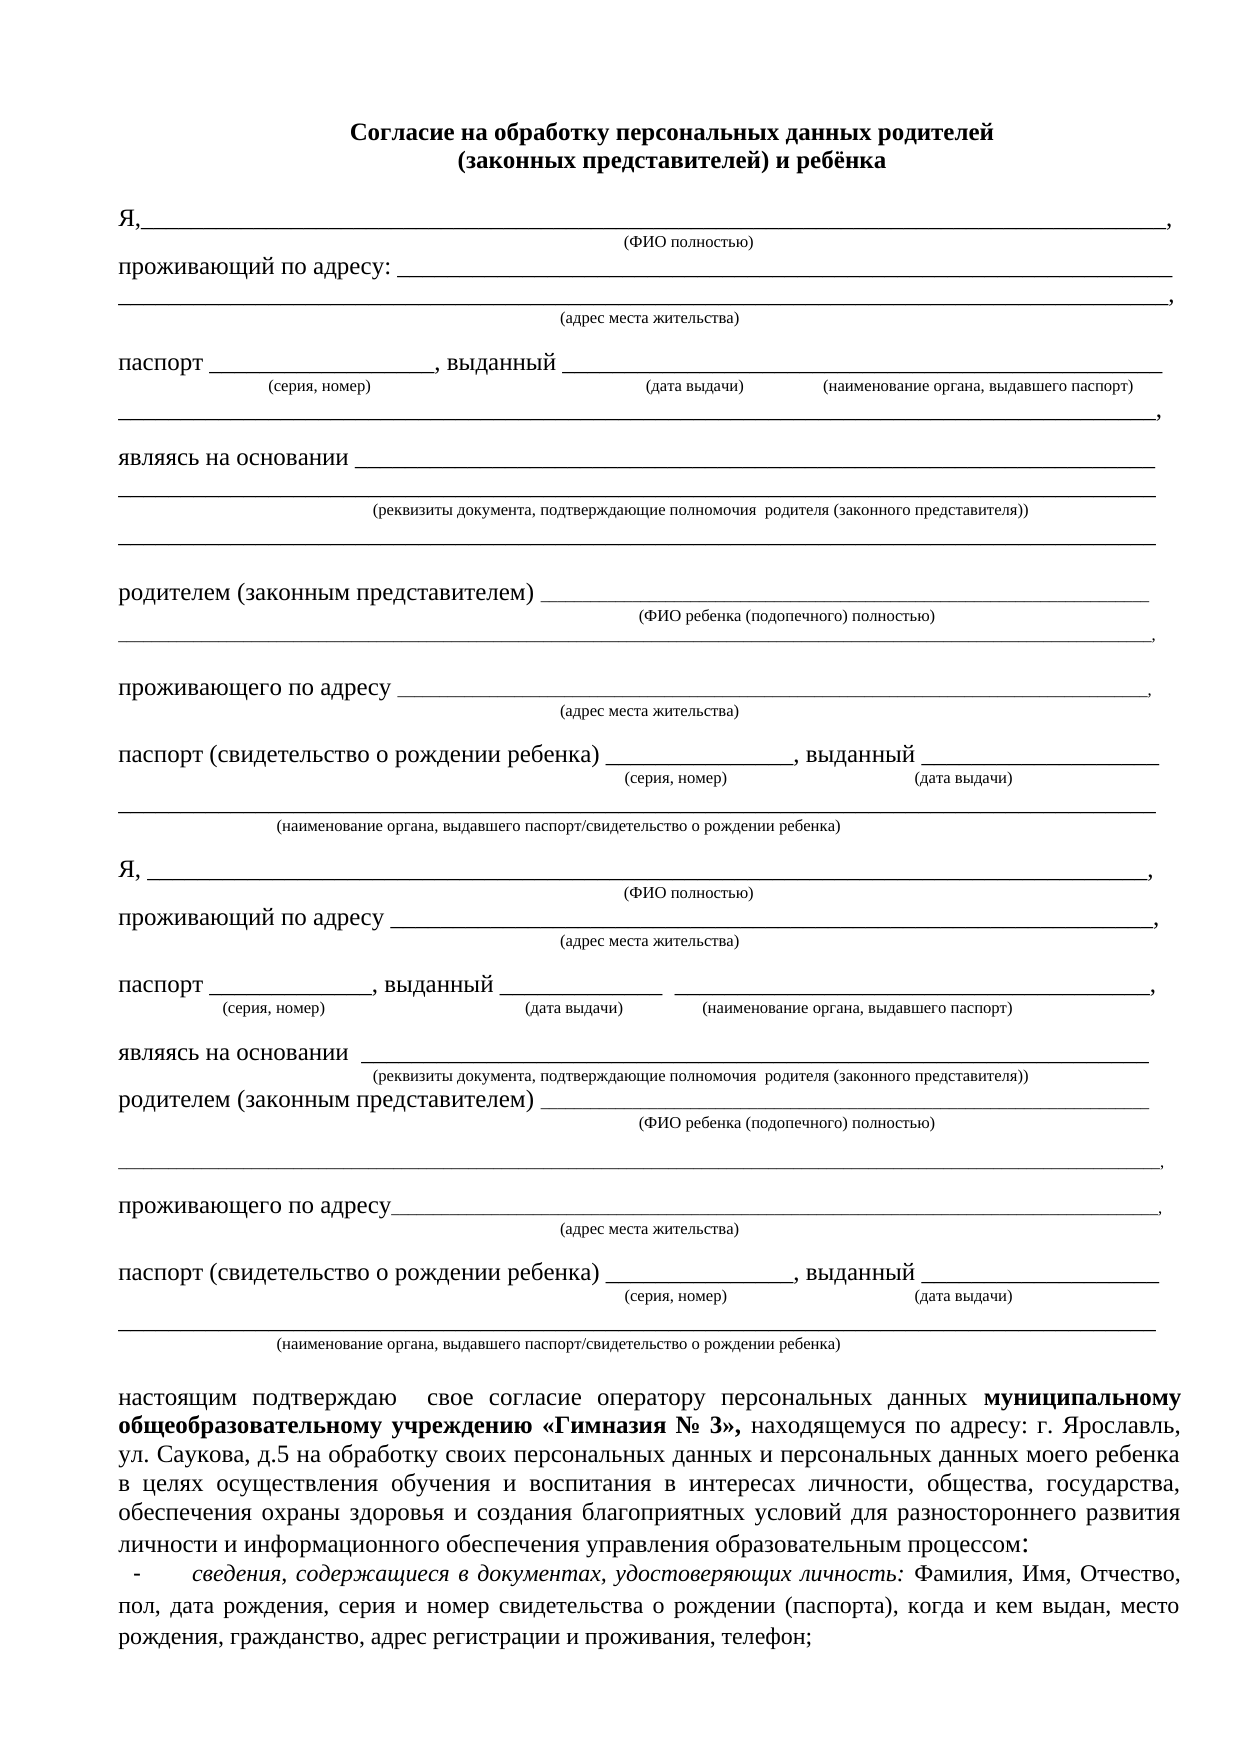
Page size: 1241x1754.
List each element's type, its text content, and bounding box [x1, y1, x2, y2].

text (серия, номер) (дата выдачи) [118, 1286, 1181, 1305]
text паспорт _____________, выданный _____________ ______________________________________, [118, 969, 1181, 998]
text Я, ________________________________________________________________________________, [118, 854, 1181, 883]
list сведения, содержащиеся в документах, удостоверяющих личность: Фамилия, Имя, Отчество, пол, дата рождения, серия и номер свидетельства о рождении (паспорта), когда и кем выдан, место рождения, гражданство, адрес регистрации и проживания, телефон; [118, 1559, 1181, 1650]
text (серия, номер) (дата выдачи) (наименование органа, выдавшего паспорт) [118, 998, 1181, 1017]
text проживающего по адресу __________________________________________________________________________________________, [118, 672, 1181, 701]
text паспорт __________________, выданный ________________________________________________ [118, 347, 1181, 375]
text являясь на основании ________________________________________________________________ ___________________________________________________________________________________ [118, 442, 1181, 500]
text проживающего по адресу____________________________________________________________________________________________, [118, 1190, 1181, 1219]
text ___________________________________________________________________________________ [118, 519, 1181, 548]
text (реквизиты документа, подтверждающие полномочия родителя (законного представителя)) [118, 1065, 1181, 1084]
text настоящим подтверждаю свое согласие оператору персональных данных муниципальному общеобразовательному учреждению «Гимназия № 3», находящемуся по адресу: г. Ярославль, ул. Саукова, д.5 на обработку своих персональных данных и персональных данных моего ребенка в целях осуществления обучения и воспитания в интересах личности, общества, государства, обеспечения охраны здоровья и создания благоприятных условий для разностороннего развития личности и информационного обеспечения управления образовательным процессом: [118, 1382, 1181, 1559]
text (наименование органа, выдавшего паспорт/свидетельство о рождении ребенка) [118, 1334, 1181, 1353]
text (наименование органа, выдавшего паспорт/свидетельство о рождении ребенка) [118, 816, 1181, 835]
text (адрес места жительства) [118, 931, 1181, 950]
text (адрес места жительства) [118, 701, 1181, 720]
text _____________________________________________________________________________________________________________________________, [118, 1152, 1181, 1171]
text (адрес места жительства) [118, 308, 1181, 327]
text проживающий по адресу: ______________________________________________________________ ____________________________________________________________________________________, [118, 251, 1181, 308]
text Я,__________________________________________________________________________________, [118, 203, 1181, 232]
text (ФИО ребенка (подопечного) полностью) [118, 1113, 1181, 1132]
text (серия, номер) (дата выдачи) (наименование органа, выдавшего паспорт) [118, 375, 1181, 394]
text (ФИО полностью) [118, 883, 1181, 902]
text ____________________________________________________________________________________________________________________________, [118, 624, 1181, 644]
text (ФИО ребенка (подопечного) полностью) [118, 605, 1181, 624]
text ___________________________________________________________________________________ [118, 1305, 1181, 1334]
text родителем (законным представителем) _________________________________________________________________________ [118, 577, 1181, 605]
text паспорт (свидетельство о рождении ребенка) _______________, выданный ___________________ [118, 1257, 1181, 1286]
text (законных представителей) и ребёнка [162, 145, 1181, 174]
text паспорт (свидетельство о рождении ребенка) _______________, выданный ___________________ [118, 739, 1181, 768]
text проживающий по адресу _____________________________________________________________, [118, 902, 1181, 931]
text (ФИО полностью) [118, 232, 1181, 251]
text являясь на основании _______________________________________________________________ [118, 1037, 1181, 1065]
text родителем (законным представителем) _________________________________________________________________________ [118, 1084, 1181, 1113]
text (адрес места жительства) [118, 1219, 1181, 1238]
text Согласие на обработку персональных данных родителей [162, 117, 1181, 145]
text ___________________________________________________________________________________ [118, 787, 1181, 816]
text ___________________________________________________________________________________, [118, 394, 1181, 423]
text (реквизиты документа, подтверждающие полномочия родителя (законного представителя)) [118, 500, 1181, 519]
text (серия, номер) (дата выдачи) [118, 768, 1181, 787]
